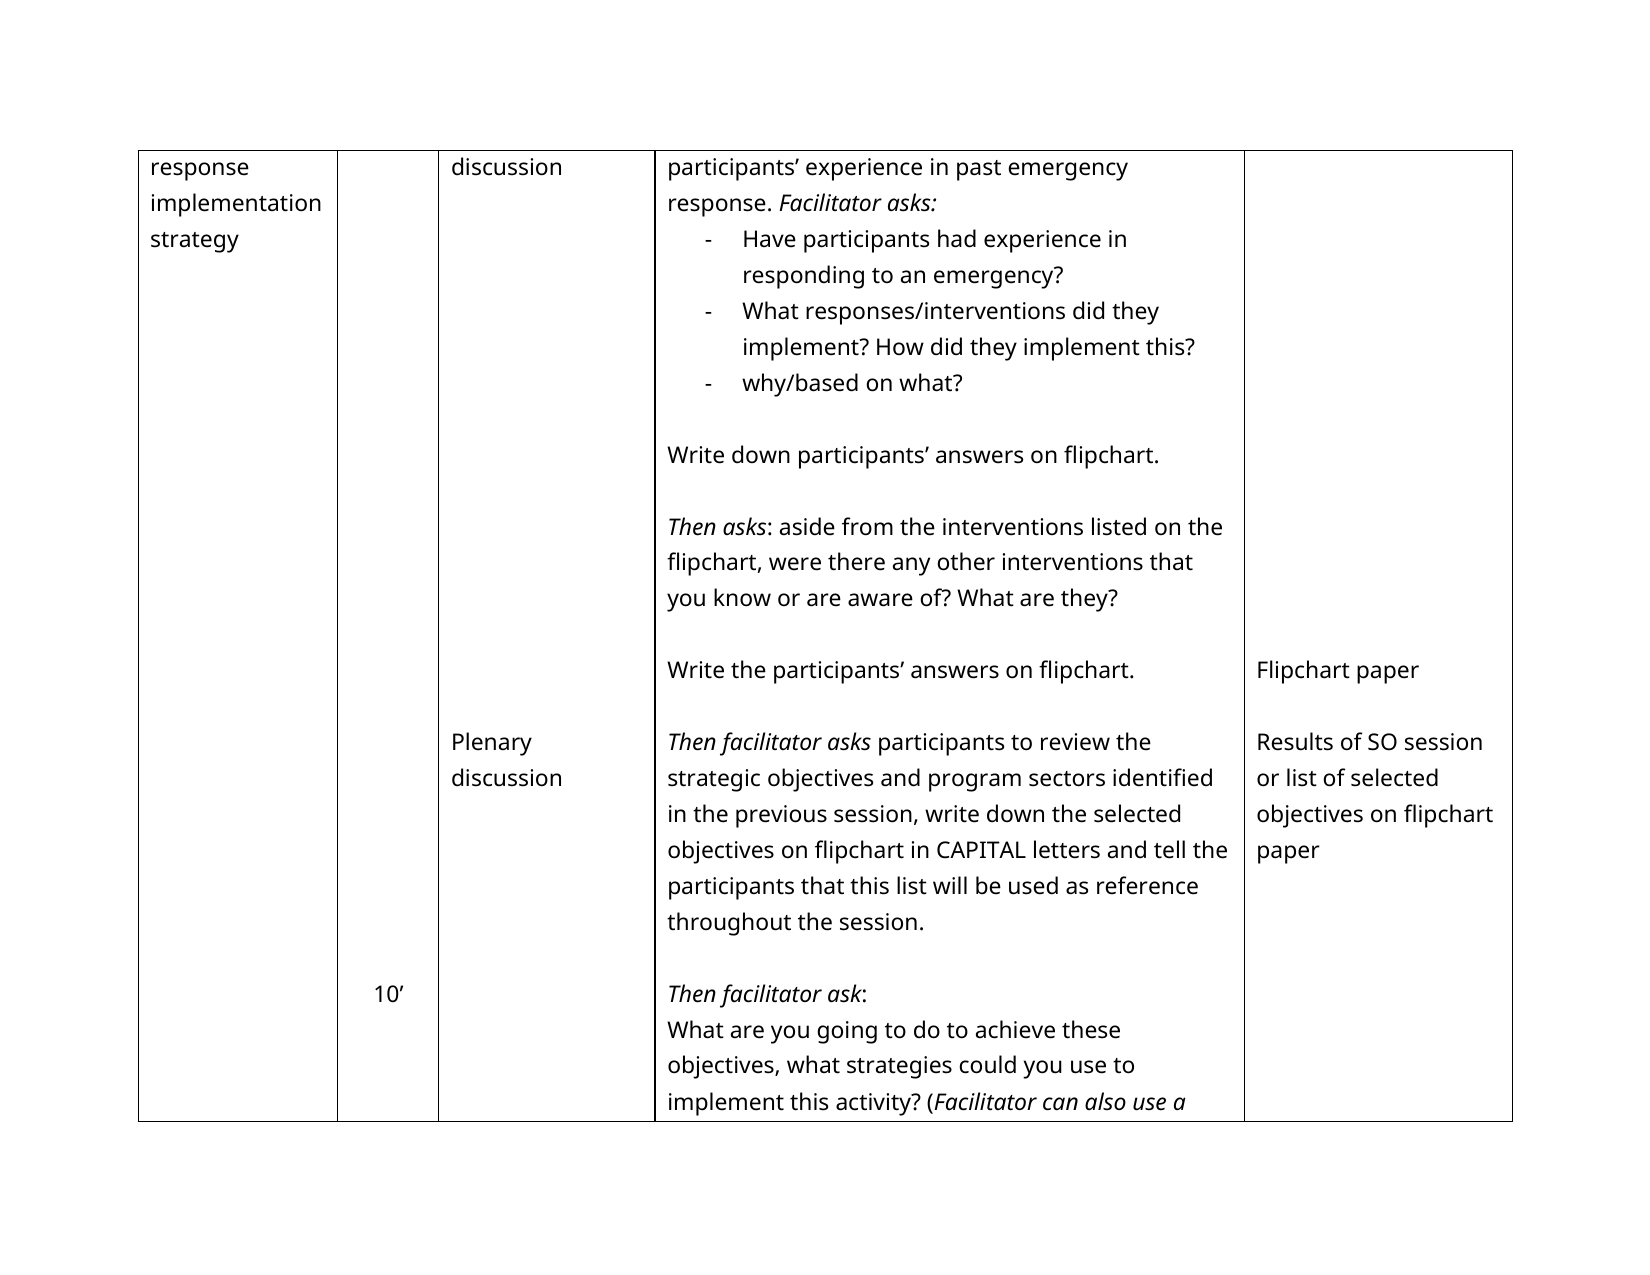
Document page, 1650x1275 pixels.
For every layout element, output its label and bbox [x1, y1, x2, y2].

table_cell [139, 151, 337, 1121]
table_cell [656, 151, 1244, 1121]
table_cell [1245, 151, 1512, 1121]
table_cell [338, 151, 438, 1121]
table_cell [439, 151, 654, 1121]
